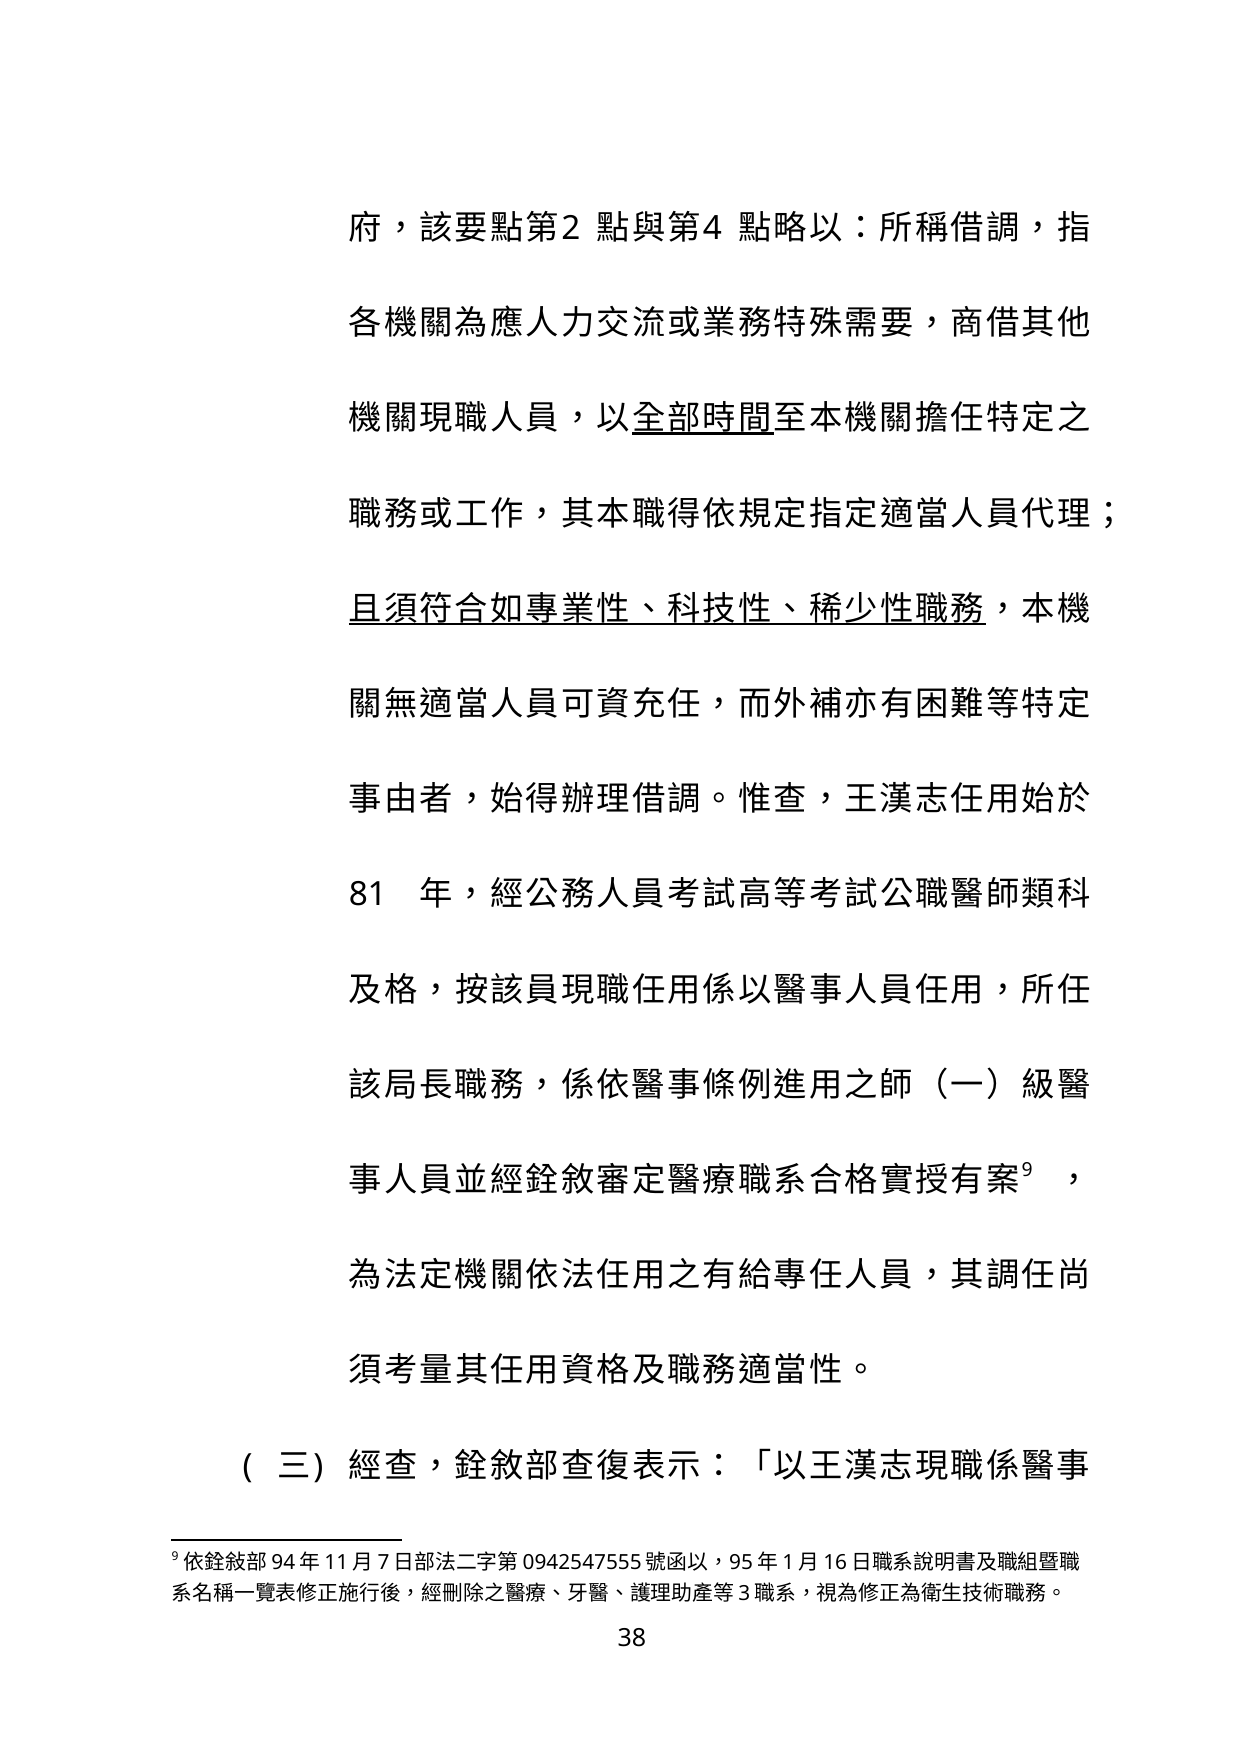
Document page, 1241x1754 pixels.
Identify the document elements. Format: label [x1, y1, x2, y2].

subtitle [242, 177, 1092, 1415]
subtitle [242, 1415, 1092, 1510]
